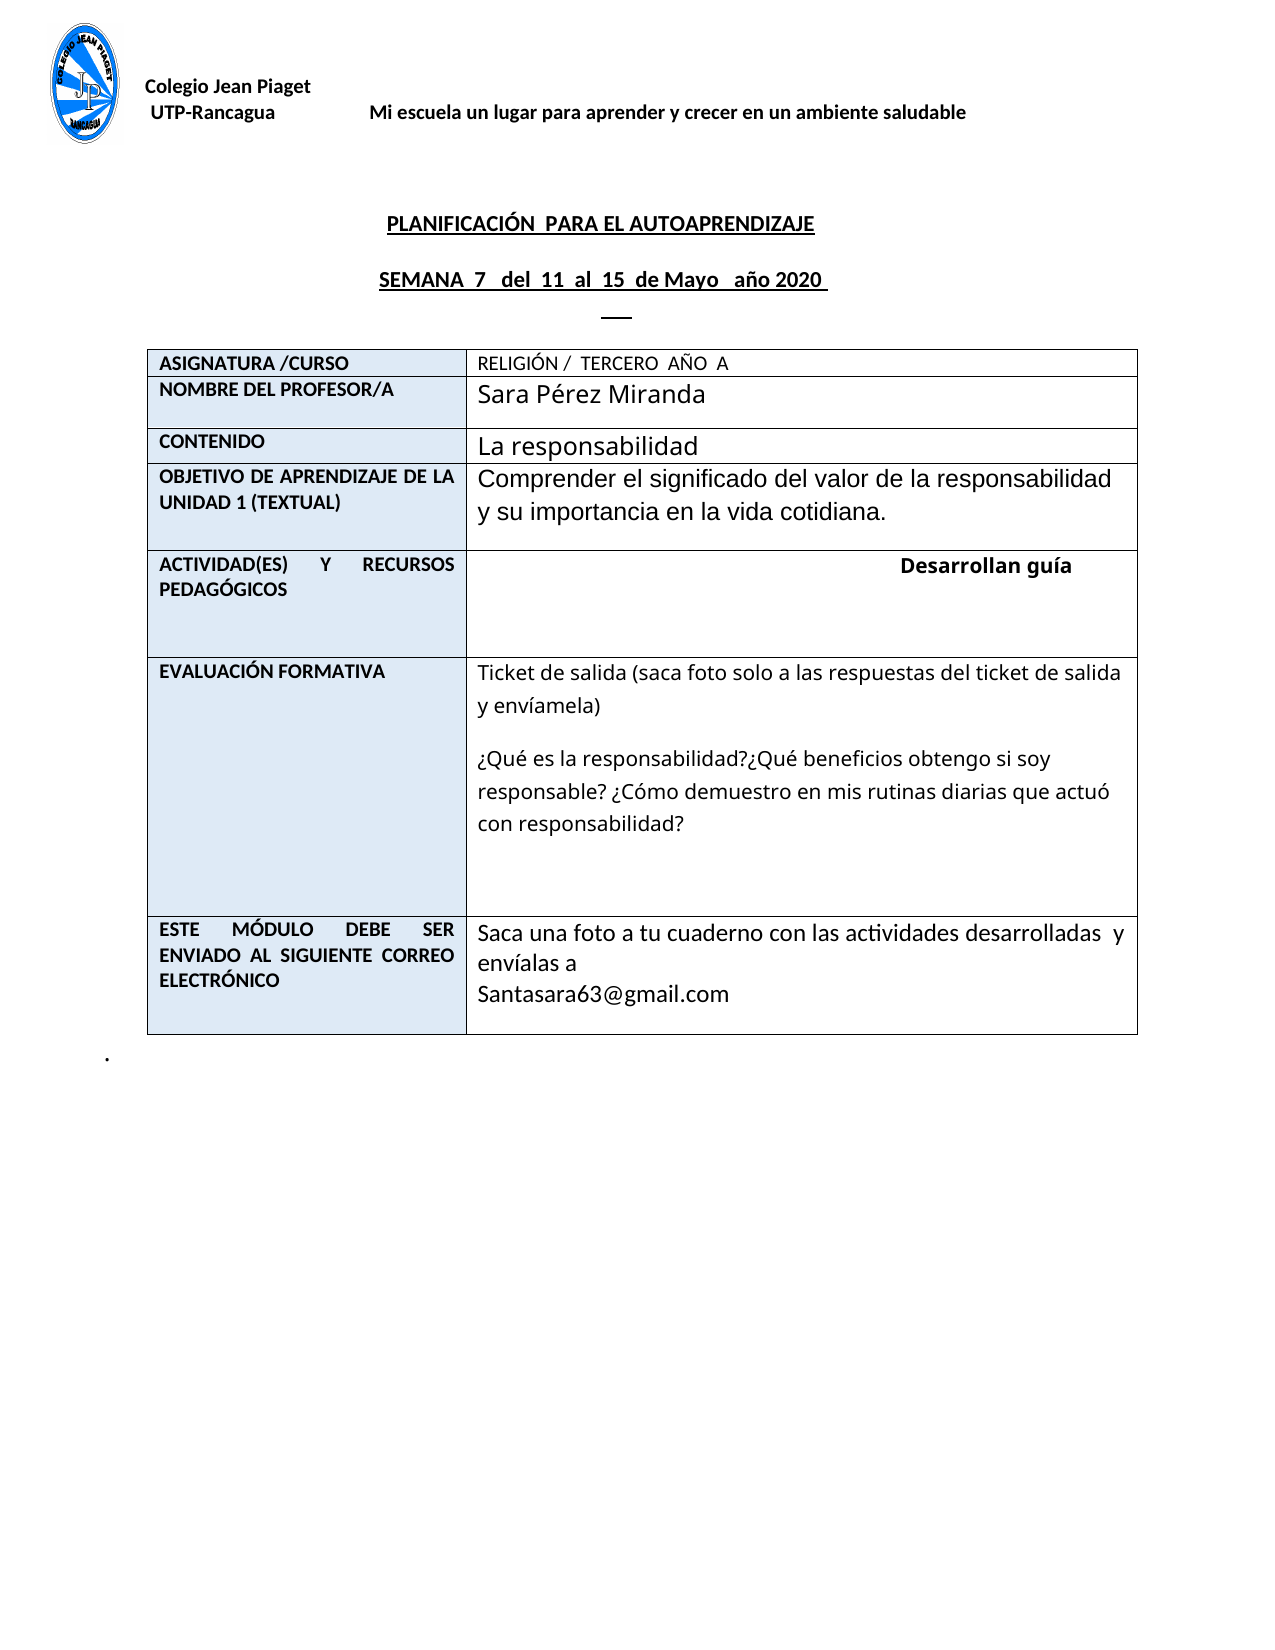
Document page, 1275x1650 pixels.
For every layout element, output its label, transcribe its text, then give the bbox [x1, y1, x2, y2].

table_cell EVALUACIÓN FORMATIVA [148, 658, 466, 916]
table_cell Sara Pérez Miranda [467, 377, 1137, 427]
text . [103, 1035, 1098, 1069]
text SEMANA 7 del 11 al 15 de Mayo año 2020 [103, 265, 1098, 293]
table_cell Ticket de salida (saca foto solo a las respuestas del ticket de salida y envíamela) ¿Qué es la responsabilidad?¿Qué beneficios obtengo si soy responsable? ¿Cómo demuestro en mis rutinas diarias que actuó con responsabilidad? [467, 658, 1137, 916]
table_cell ESTE MÓDULO DEBE SER ENVIADO AL SIGUIENTE CORREO ELECTRÓNICO [148, 917, 466, 1034]
table_cell Comprender el significado del valor de la responsabilidad y su importancia en la vida cotidiana. [467, 464, 1137, 550]
table_header ASIGNATURA /CURSO [148, 350, 466, 376]
table_header RELIGIÓN / TERCERO AÑO A [467, 350, 1137, 376]
table_cell Desarrollan guía [467, 551, 1137, 657]
table_cell Saca una foto a tu cuaderno con las actividades desarrolladas y envíalas a Santasara63@gmail.com [467, 917, 1137, 1034]
table_cell ACTIVIDAD(ES) Y RECURSOS PEDAGÓGICOS [148, 551, 466, 657]
table_cell OBJETIVO DE APRENDIZAJE DE LA UNIDAD 1 (TEXTUAL) [148, 464, 466, 550]
table_cell NOMBRE DEL PROFESOR/A [148, 377, 466, 427]
table_cell CONTENIDO [148, 429, 466, 463]
text PLANIFICACIÓN PARA EL AUTOAPRENDIZAJE [103, 209, 1098, 237]
picture [46, 23, 124, 145]
table_cell La responsabilidad [467, 429, 1137, 463]
